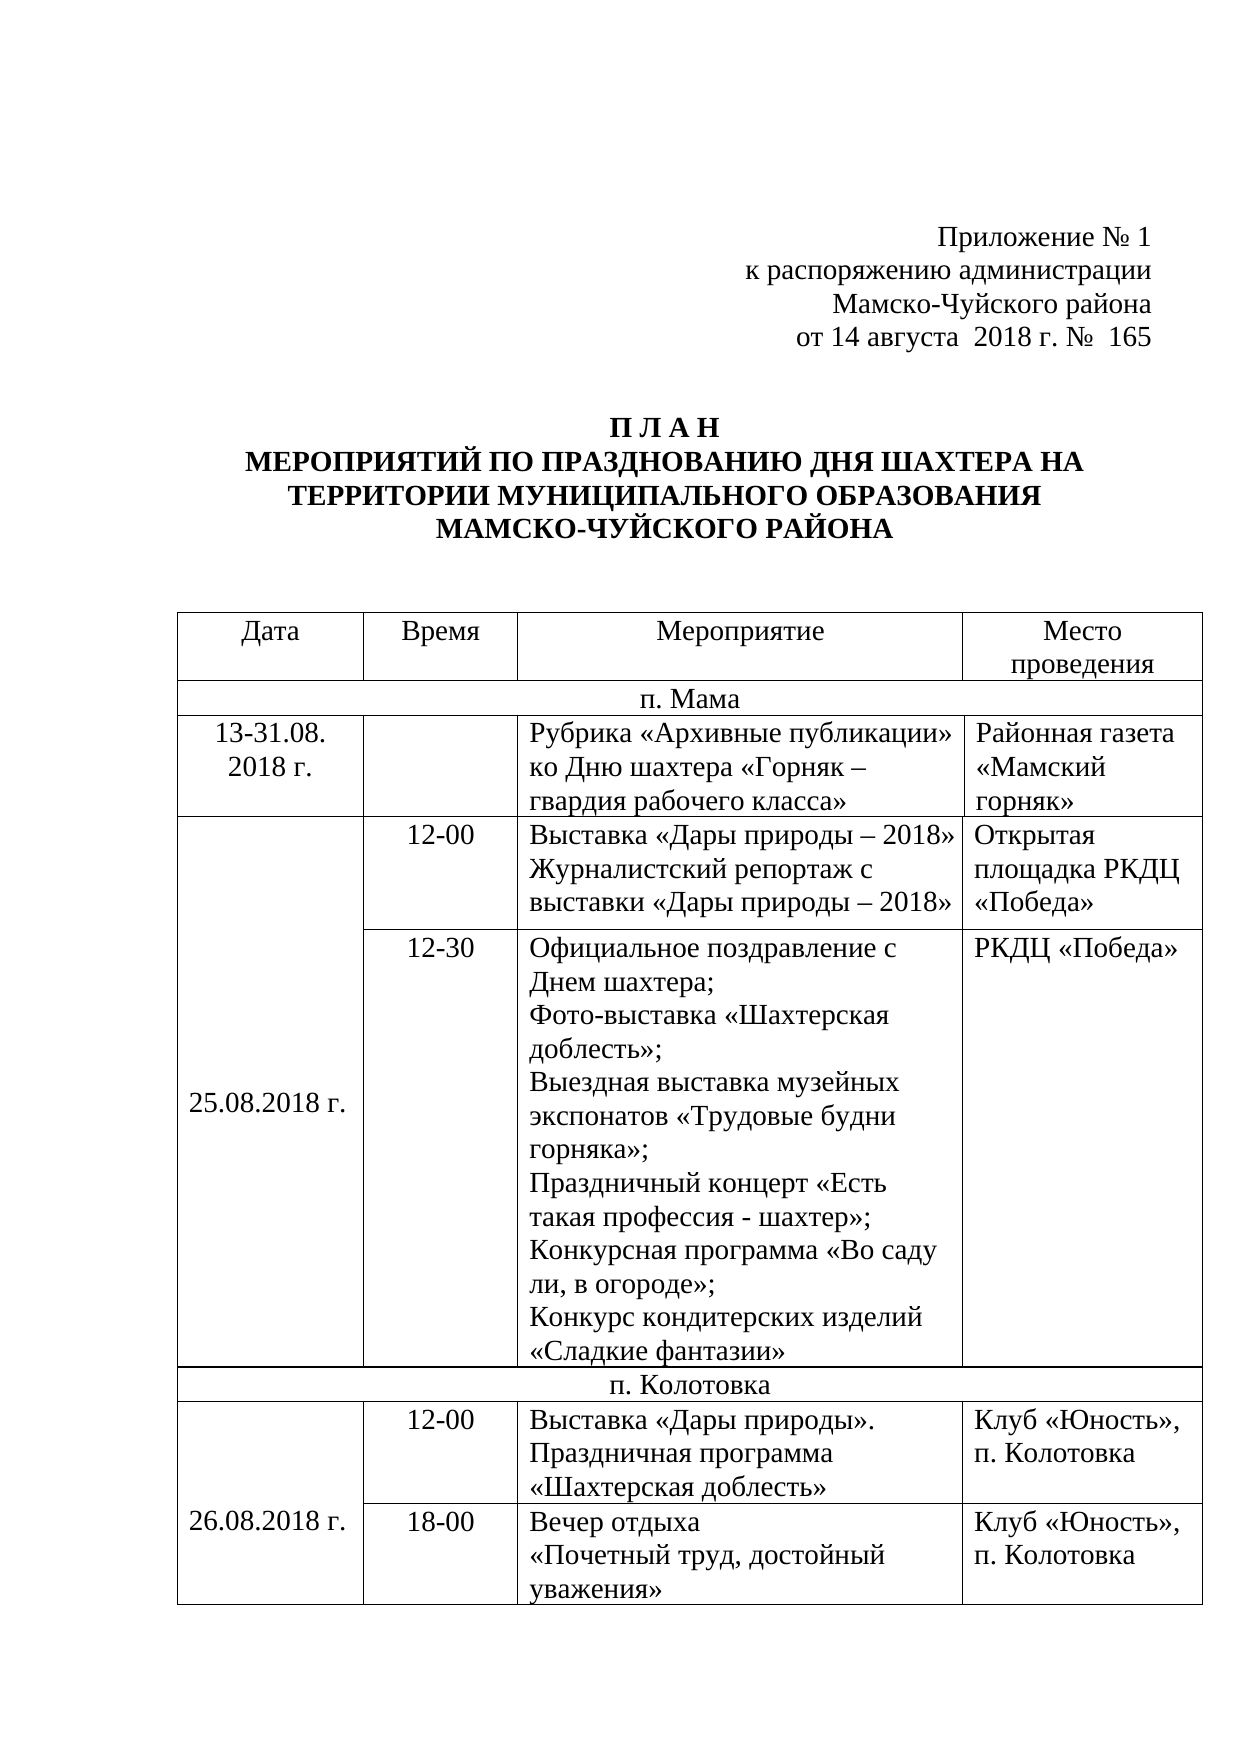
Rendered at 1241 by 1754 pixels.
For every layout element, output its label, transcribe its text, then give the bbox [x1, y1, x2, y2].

text Приложение № 1 [177, 219, 1152, 252]
text МЕРОПРИЯТИЙ ПО ПРАЗДНОВАНИЮ ДНЯ ШАХТЕРА НА ТЕРРИТОРИИ МУНИЦИПАЛЬНОГО ОБРАЗОВАНИЯ [177, 444, 1152, 511]
text Мамско-Чуйского района [177, 286, 1152, 319]
table_cell РКДЦ «Победа» [963, 930, 1202, 1366]
table_cell 12-00 [364, 817, 517, 929]
table_cell Выставка «Дары природы – 2018» Журналистский репортаж с выставки «Дары природы – 2018» [518, 817, 962, 929]
table_cell 12-00 [364, 1402, 517, 1503]
table_header Время [364, 613, 517, 680]
table_cell п. Колотовка [178, 1368, 1202, 1401]
table_cell 13-31.08. . [178, 716, 363, 816]
table_cell 26.08.2018 г. [178, 1402, 363, 1604]
table_cell Клуб «Юность», п. Колотовка [963, 1402, 1202, 1503]
table_cell Открытая площадка РКДЦ «Победа» [963, 817, 1202, 929]
table_cell Клуб «Юность», п. Колотовка [963, 1504, 1202, 1604]
table_cell Районная газета «Мамский горняк» [965, 716, 1202, 816]
table_cell [364, 716, 517, 816]
table_cell 12-30 [364, 930, 517, 1366]
table_cell Вечер отдыха «Почетный труд, достойный уважения» [518, 1504, 962, 1604]
table_cell Выставка «Дары природы». Праздничная программа «Шахтерская доблесть» [518, 1402, 962, 1503]
table_header Место проведения [963, 613, 1202, 680]
table_header Мероприятие [518, 613, 962, 680]
table_cell Рубрика «Архивные публикации» ко Дню шахтера «Горняк – гвардия рабочего класса» [518, 716, 964, 816]
table_cell 18-00 [364, 1504, 517, 1604]
table_header Дата [178, 613, 363, 680]
title МАМСКО-ЧУЙСКОГО РАЙОНА [177, 511, 1152, 545]
table_cell 25.08.2018 г. [178, 817, 363, 1366]
table_cell Официальное поздравление с Днем шахтера; Фото-выставка «Шахтерская доблесть»; Выездная выставка музейных экспонатов «Трудовые будни горняка»; Праздничный концерт «Есть такая профессия - шахтер»; Конкурсная программа «Во саду ли, в огороде»; Конкурс кондитерских изделий «Сладкие фантазии» [518, 930, 962, 1366]
subtitle П Л А Н [177, 411, 1152, 444]
text к распоряжению администрации [177, 252, 1152, 286]
table_cell п. Мама [178, 681, 1202, 714]
text от 14 августа . № 165 [177, 319, 1152, 353]
